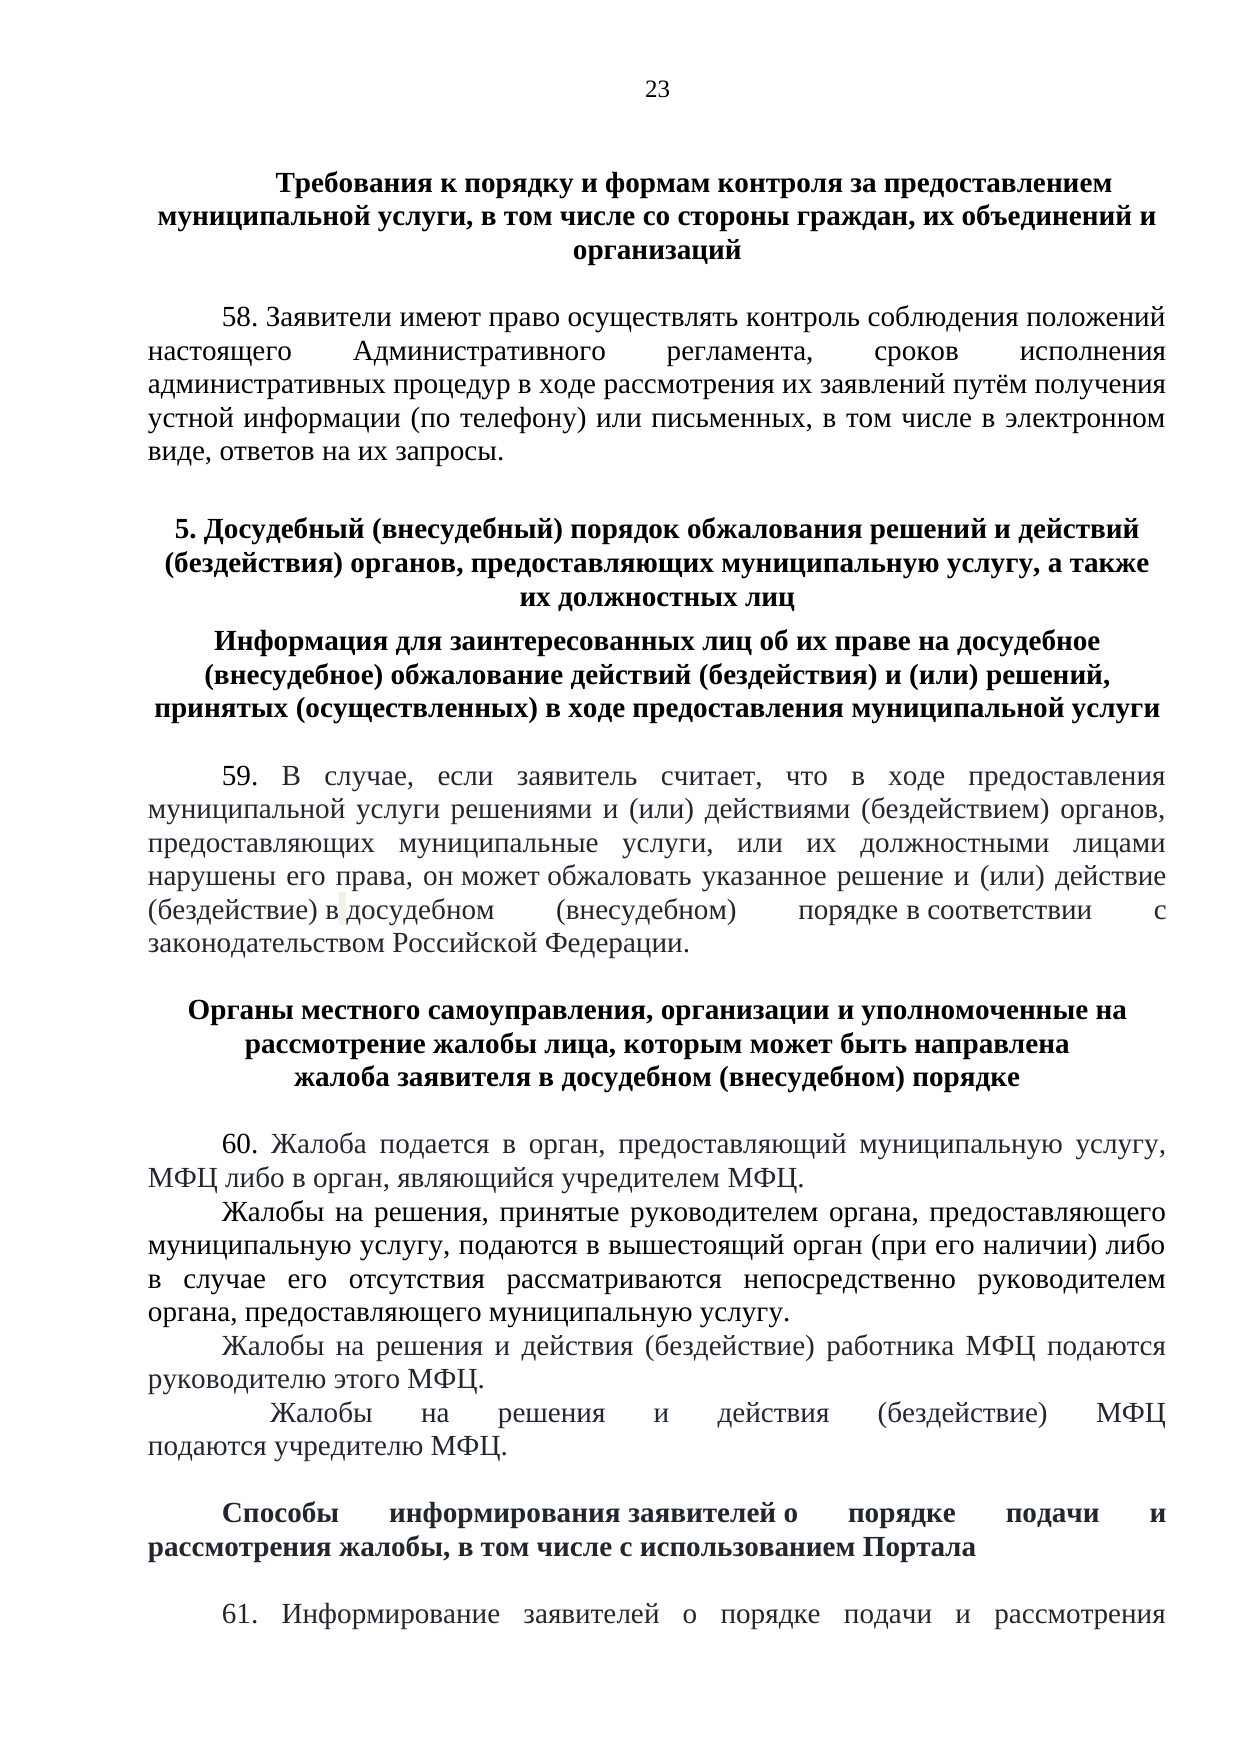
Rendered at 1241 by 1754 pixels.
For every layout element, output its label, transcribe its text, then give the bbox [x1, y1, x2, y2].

text 5. Досудебный (внесудебный) порядок обжалования решений и действий (бездействия) органов, предоставляющих муниципальную услугу, а также их должностных лиц [148, 512, 1167, 612]
text 59. В случае, если заявитель считает, что в ходе предоставления муниципальной услуги решениями и (или) действиями (бездействием) органов, предоставляющих муниципальные услуги, или их должностными лицами нарушены его права, он может обжаловать указанное решение и (или) действие (бездействие) в досудебном (внесудебном) порядке в соответствии с законодательством Российской Федерации. [148, 758, 1167, 959]
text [148, 1596, 1167, 1630]
text 58. Заявители имеют право осуществлять контроль соблюдения положений настоящего Административного регламента, сроков исполнения административных процедур в ходе рассмотрения их заявлений путём получения устной информации (по телефону) или письменных, в том числе в электронном виде, ответов на их запросы. [148, 299, 1167, 467]
text Жалобы на решения и действия (бездействие) МФЦ подаются учредителю МФЦ. [148, 1395, 1167, 1462]
text Способы информирования заявителей о порядке подачи и рассмотрения жалобы, в том числе с использованием Портала [148, 1496, 1167, 1563]
text Информация для заинтересованных лиц об их праве на досудебное (внесудебное) обжалование действий (бездействия) и (или) решений, принятых (осуществленных) в ходе предоставления муниципальной услуги [148, 623, 1167, 724]
text Жалобы на решения и действия (бездействие) работника МФЦ подаются руководителю этого МФЦ. [148, 1328, 1167, 1395]
text Требования к порядку и формам контроля за предоставлением муниципальной услуги, в том числе со стороны граждан, их объединений и организаций [148, 165, 1167, 266]
text Жалобы на решения, принятые руководителем органа, предоставляющего муниципальную услугу, подаются в вышестоящий орган (при его наличии) либо в случае его отсутствия рассматриваются непосредственно руководителем органа, предоставляющего муниципальную услугу. [148, 1194, 1167, 1328]
text Органы местного самоуправления, организации и уполномоченные на рассмотрение жалобы лица, которым может быть направлена жалоба заявителя в досудебном (внесудебном) порядке [148, 992, 1167, 1093]
text 60. Жалоба подается в орган, предоставляющий муниципальную услугу, МФЦ либо в орган, являющийся учредителем МФЦ. [148, 1127, 1167, 1194]
